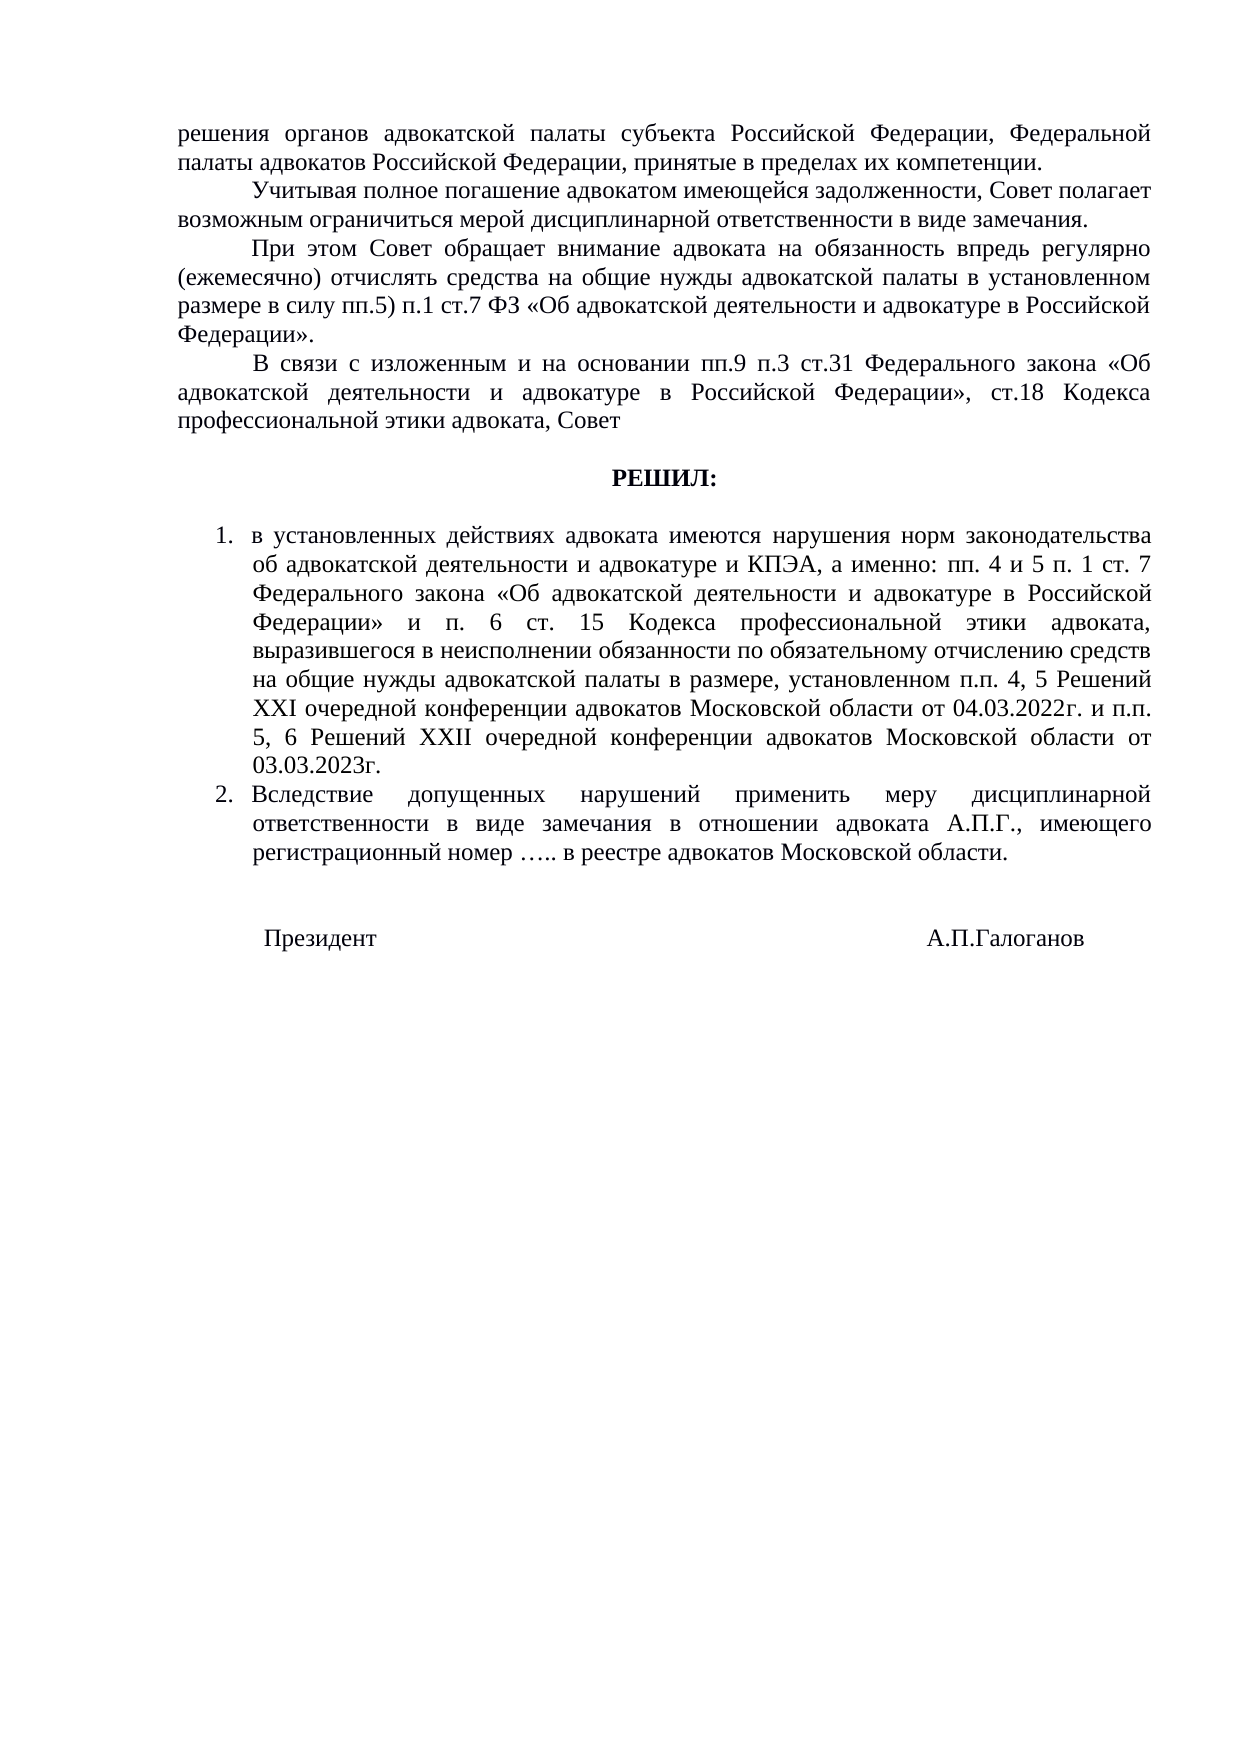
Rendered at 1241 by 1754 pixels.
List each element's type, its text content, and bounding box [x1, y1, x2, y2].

text РЕШИЛ: [177, 463, 1152, 492]
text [177, 118, 1152, 176]
text Учитывая полное погашение адвокатом имеющейся задолженности, Совет полагает возможным ограничиться мерой дисциплинарной ответственности в виде замечания. [177, 176, 1152, 233]
list в установленных действиях адвоката имеются нарушения норм законодательства об адвокатской деятельности и адвокатуре и КПЭА, а именно: пп. 4 и 5 п. 1 ст. 7 Федерального закона «Об адвокатской деятельности и адвокатуре в Российской Федерации» и п. 6 ст. 15 Кодекса профессиональной этики адвоката, выразившегося в неисполнении обязанности по обязательному отчислению средств на общие нужды адвокатской палаты в размере, установленном п.п. 4, 5 Решений XXI очередной конференции адвокатов Московской области от 04.03.2022г. и п.п. 5, 6 Решений XXII очередной конференции адвокатов Московской области от 03.03.2023г. [215, 521, 1152, 779]
list Вследствие допущенных нарушений применить меру дисциплинарной ответственности в виде замечания в отношении адвоката А.П.Г., имеющего регистрационный номер ….. в реестре адвокатов Московской области. [215, 779, 1152, 866]
text В связи с изложенным и на основании пп.9 п.3 ст.31 Федерального закона «Об адвокатской деятельности и адвокатуре в Российской Федерации», ст.18 Кодекса профессиональной этики адвоката, Совет [177, 348, 1152, 434]
text При этом Совет обращает внимание адвоката на обязанность впредь регулярно (ежемесячно) отчислять средства на общие нужды адвокатской палаты в установленном размере в силу пп.5) п.1 ст.7 ФЗ «Об адвокатской деятельности и адвокатуре в Российской Федерации». [177, 233, 1152, 348]
text Президент А.П.Галоганов [177, 923, 1152, 952]
